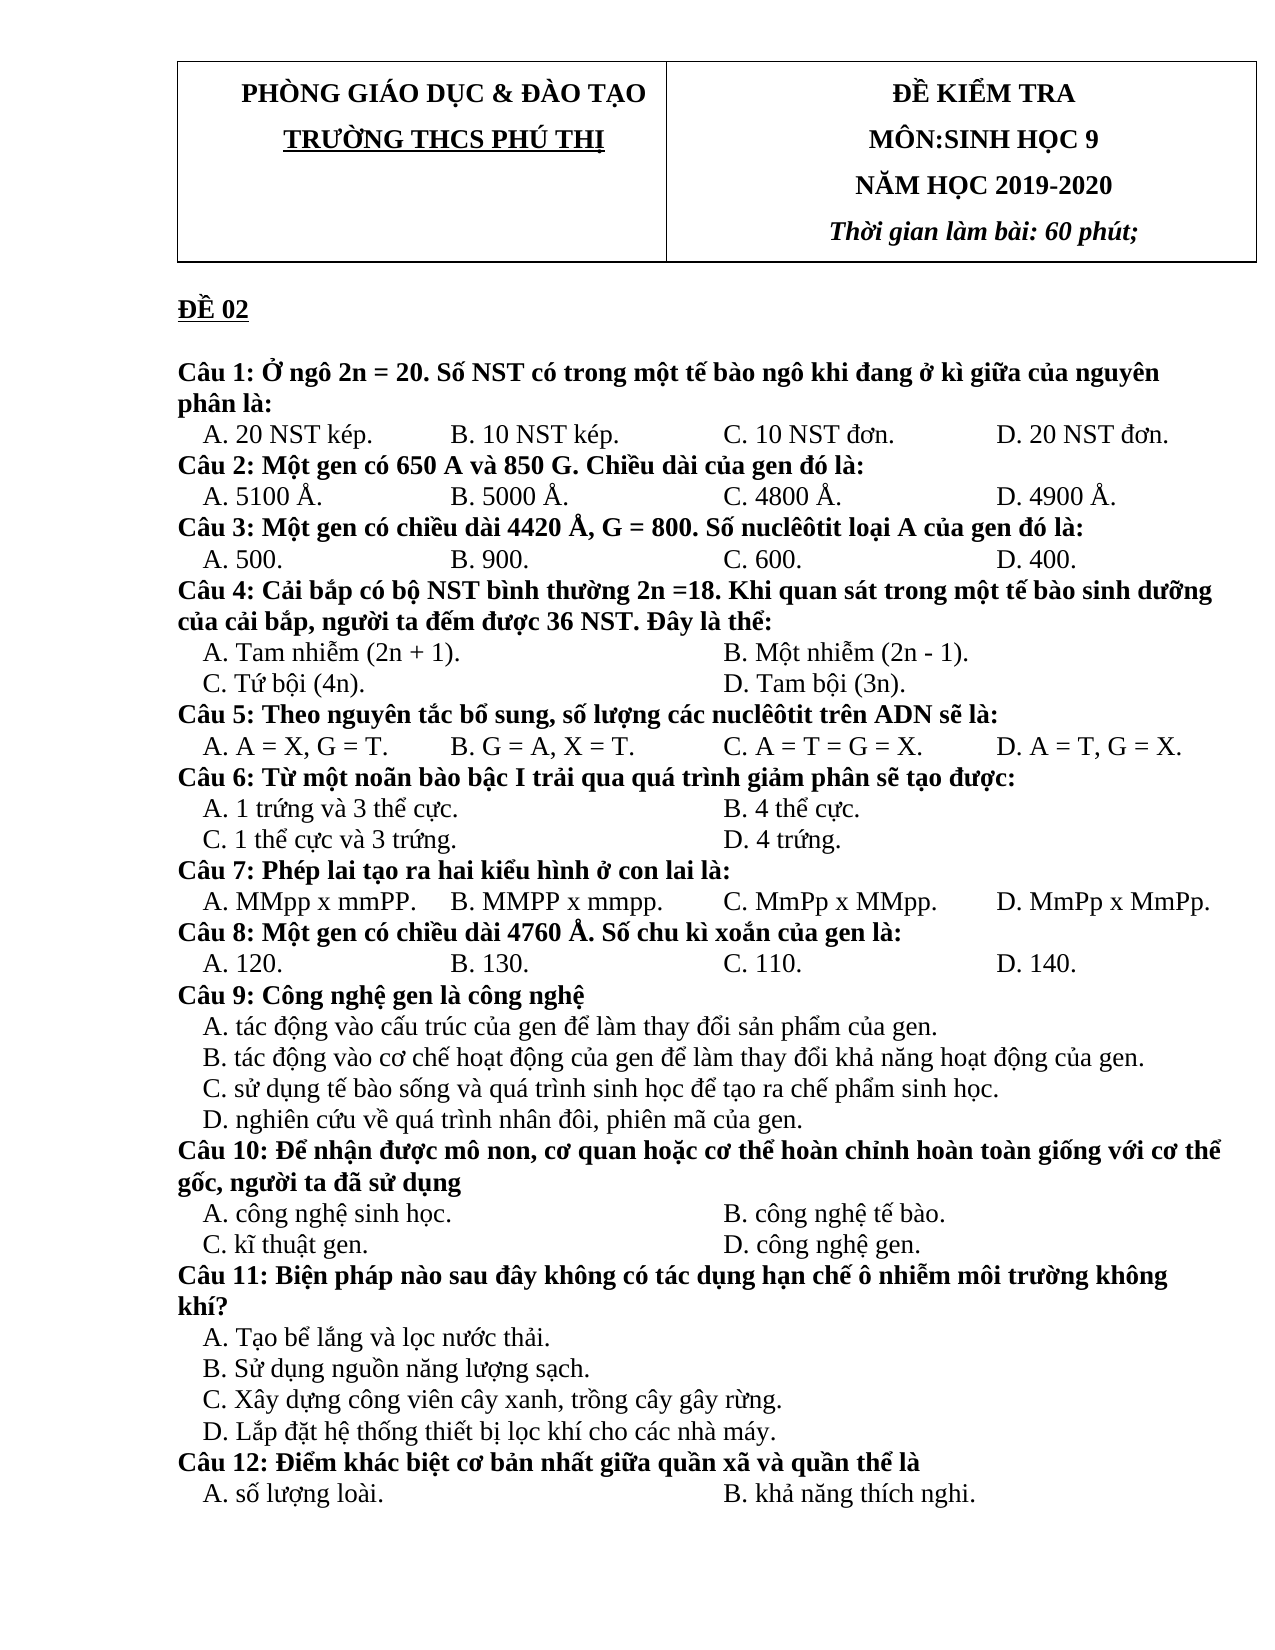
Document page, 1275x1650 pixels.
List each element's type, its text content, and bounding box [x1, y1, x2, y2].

text Câu 12: Điểm khác biệt cơ bản nhất giữa quần xã và quần thể là [177, 1446, 1225, 1477]
text A. số lượng loài. B. khả năng thích nghi. [177, 1477, 1225, 1508]
text Câu 11: Biện pháp nào sau đây không có tác dụng hạn chế ô nhiễm môi trường không khí? [177, 1259, 1225, 1321]
text Câu 2: Một gen có và . Chiều dài của gen đó là: [177, 449, 1225, 480]
text B. tác động vào cơ chế hoạt động của gen để làm thay đổi khả năng hoạt động của gen. [177, 1041, 1225, 1072]
text A. tác động vào cấu trúc của gen để làm thay đổi sản phẩm của gen. [177, 1010, 1225, 1041]
text A. Tam nhiễm (2n + 1). B. Một nhiễm (2n - 1). [177, 636, 1225, 667]
text Câu 8: Một gen có chiều dài 4760 Å. Số chu kì xoắn của gen là: [177, 916, 1225, 948]
text A. 20 NST kép. B. 10 NST kép. C. 10 NST đơn. D. 20 NST đơn. [177, 418, 1225, 449]
text A. 120. B. 130. C. 110. D. 140. [177, 948, 1225, 979]
text B. Sử dụng nguồn năng lượng sạch. [177, 1352, 1225, 1384]
text A. 500. B. 900. C. 600. D. 400. [177, 543, 1225, 574]
text A. công nghệ sinh học. B. công nghệ tế bào. [177, 1197, 1225, 1228]
text Câu 6: Từ một noãn bào bậc I trải qua quá trình giảm phân sẽ tạo được: [177, 761, 1225, 792]
text Câu 5: Theo nguyên tắc bổ sung, số lượng các nuclêôtit trên ADN sẽ là: [177, 698, 1225, 729]
text C. Xây dựng công viên cây xanh, trồng cây gây rừng. [177, 1384, 1225, 1415]
table_header PHÒNG GIÁO DỤC & ĐÀO TẠO TRƯỜNG THCS PHÚ THỊ [178, 62, 666, 261]
text A. Tạo bể lắng và lọc nước thải. [177, 1321, 1225, 1352]
table_header ĐỀ KIỂM TRA MÔN:SINH HỌC 9 NĂM HỌC 2019-2020 Thời gian làm bài: 60 phút; [667, 62, 1256, 261]
text D. Lắp đặt hệ thống thiết bị lọc khí cho các nhà máy. [177, 1415, 1225, 1446]
text A. MMpp x mmPP. B. MMPP x mmpp. C. MmPp x MMpp. D. MmPp x MmPp. [177, 885, 1225, 916]
text C. Tứ bội (4n). D. Tam bội (3n). [177, 667, 1225, 698]
text Câu 9: Công nghệ gen là công nghệ [177, 979, 1225, 1010]
text ĐỀ 02 [177, 293, 1225, 325]
text Câu 10: Để nhận được mô non, cơ quan hoặc cơ thể hoàn chỉnh hoàn toàn giống với cơ thể gốc, người ta đã sử dụng [177, 1134, 1225, 1197]
text Câu 7: Phép lai tạo ra hai kiểu hình ở con lai là: [177, 854, 1225, 885]
text Câu 4: Cải bắp có bộ NST bình thường 2n =18. Khi quan sát trong một tế bào sinh dưỡng của cải bắp, người ta đếm được 36 NST. Đây là thể: [177, 574, 1225, 636]
text Câu 1: Ở ngô 2n = 20. Số NST có trong một tế bào ngô khi đang ở kì giữa của nguyên phân là: [177, 356, 1225, 418]
text C. 1 thể cực và 3 trứng. D. 4 trứng. [177, 823, 1225, 854]
text A. 1 trứng và 3 thể cực. B. 4 thể cực. [177, 792, 1225, 823]
text D. nghiên cứu về quá trình nhân đôi, phiên mã của gen. [177, 1103, 1225, 1134]
text C. sử dụng tế bào sống và quá trình sinh học để tạo ra chế phẩm sinh học. [177, 1072, 1225, 1103]
text A. 5100 Å. B. 5000 Å. C. 4800 Å. D. 4900 Å. [177, 480, 1225, 512]
text A. A = X, G = T. B. G = A, X = T. C. A = T = G = X. D. A = T, G = X. [177, 729, 1225, 761]
text C. kĩ thuật gen. D. công nghệ gen. [177, 1228, 1225, 1259]
text Câu 3: Một gen có chiều dài 4420 Å, G = 800. Số nuclêôtit loại A của gen đó là: [177, 512, 1225, 543]
